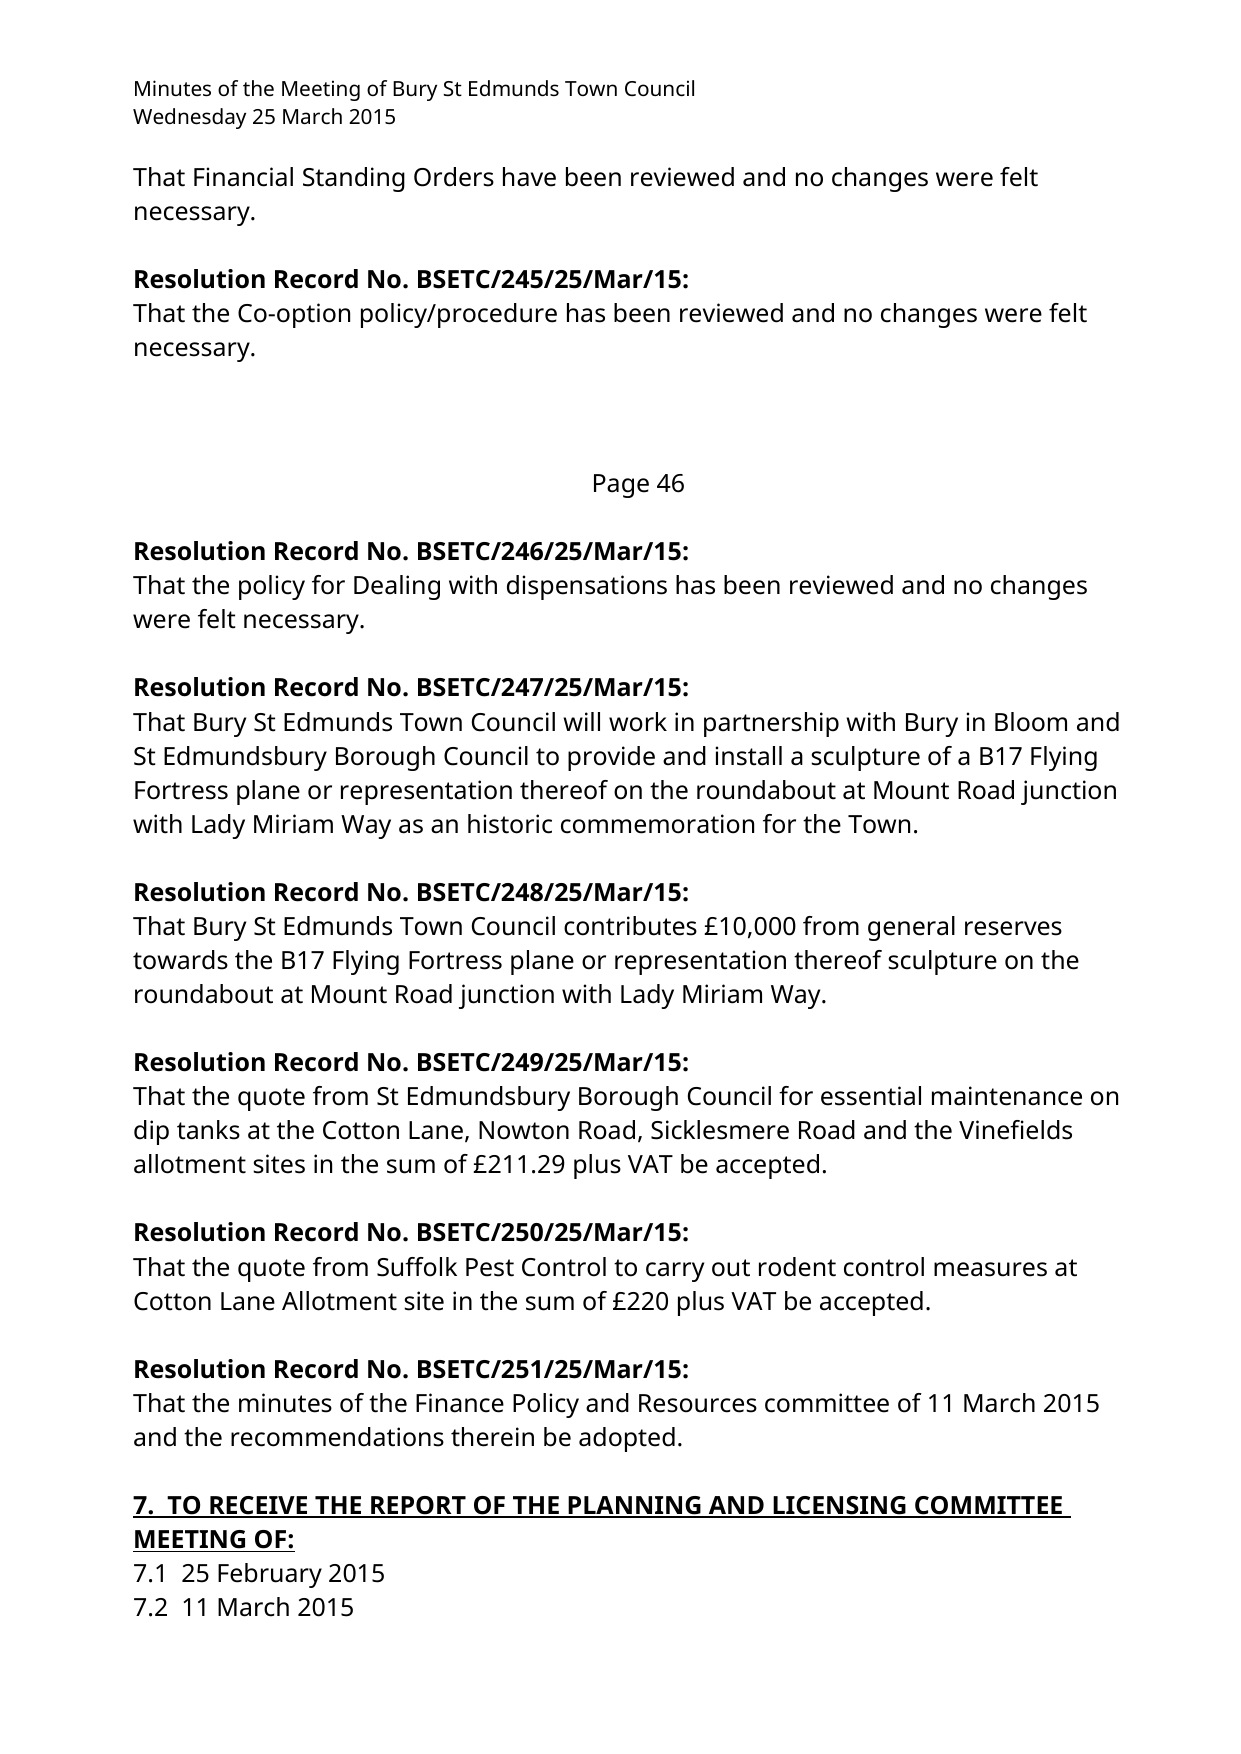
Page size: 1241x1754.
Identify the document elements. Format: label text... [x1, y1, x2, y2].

text That the Co-option policy/procedure has been reviewed and no changes were felt necessary. [133, 295, 1144, 363]
text That the quote from St Edmundsbury Borough Council for essential maintenance on dip tanks at the Cotton Lane, Nowton Road, Sicklesmere Road and the Vinefields allotment sites in the sum of £211.29 plus VAT be accepted. [133, 1079, 1144, 1181]
text Resolution Record No. BSETC/251/25/Mar/15: [133, 1351, 1144, 1385]
text Resolution Record No. BSETC/249/25/Mar/15: [133, 1045, 1144, 1079]
text Page 46 [133, 466, 1144, 500]
text Resolution Record No. BSETC/250/25/Mar/15: [133, 1215, 1144, 1249]
text Resolution Record No. BSETC/247/25/Mar/15: [133, 670, 1144, 704]
text Resolution Record No. BSETC/246/25/Mar/15: [133, 534, 1144, 568]
text 7. TO RECEIVE THE REPORT OF THE PLANNING AND LICENSING COMMITTEE MEETING OF: [133, 1488, 1144, 1556]
text 7.1 25 February 2015 [133, 1556, 1144, 1590]
text That Financial Standing Orders have been reviewed and no changes were felt necessary. [133, 159, 1144, 227]
text 7.2 11 March 2015 [133, 1590, 1144, 1624]
text That Bury St Edmunds Town Council will work in partnership with Bury in Bloom and St Edmundsbury Borough Council to provide and install a sculpture of a B17 Flying Fortress plane or representation thereof on the roundabout at Mount Road junction with Lady Miriam Way as an historic commemoration for the Town. [133, 704, 1144, 840]
text That the policy for Dealing with dispensations has been reviewed and no changes were felt necessary. [133, 568, 1144, 636]
text That the minutes of the Finance Policy and Resources committee of 11 March 2015 and the recommendations therein be adopted. [133, 1385, 1144, 1453]
text That the quote from Suffolk Pest Control to carry out rodent control measures at Cotton Lane Allotment site in the sum of £220 plus VAT be accepted. [133, 1249, 1144, 1317]
text Resolution Record No. BSETC/248/25/Mar/15: [133, 874, 1144, 908]
text That Bury St Edmunds Town Council contributes £10,000 from general reserves towards the B17 Flying Fortress plane or representation thereof sculpture on the roundabout at Mount Road junction with Lady Miriam Way. [133, 908, 1144, 1011]
text Resolution Record No. BSETC/245/25/Mar/15: [133, 261, 1144, 295]
